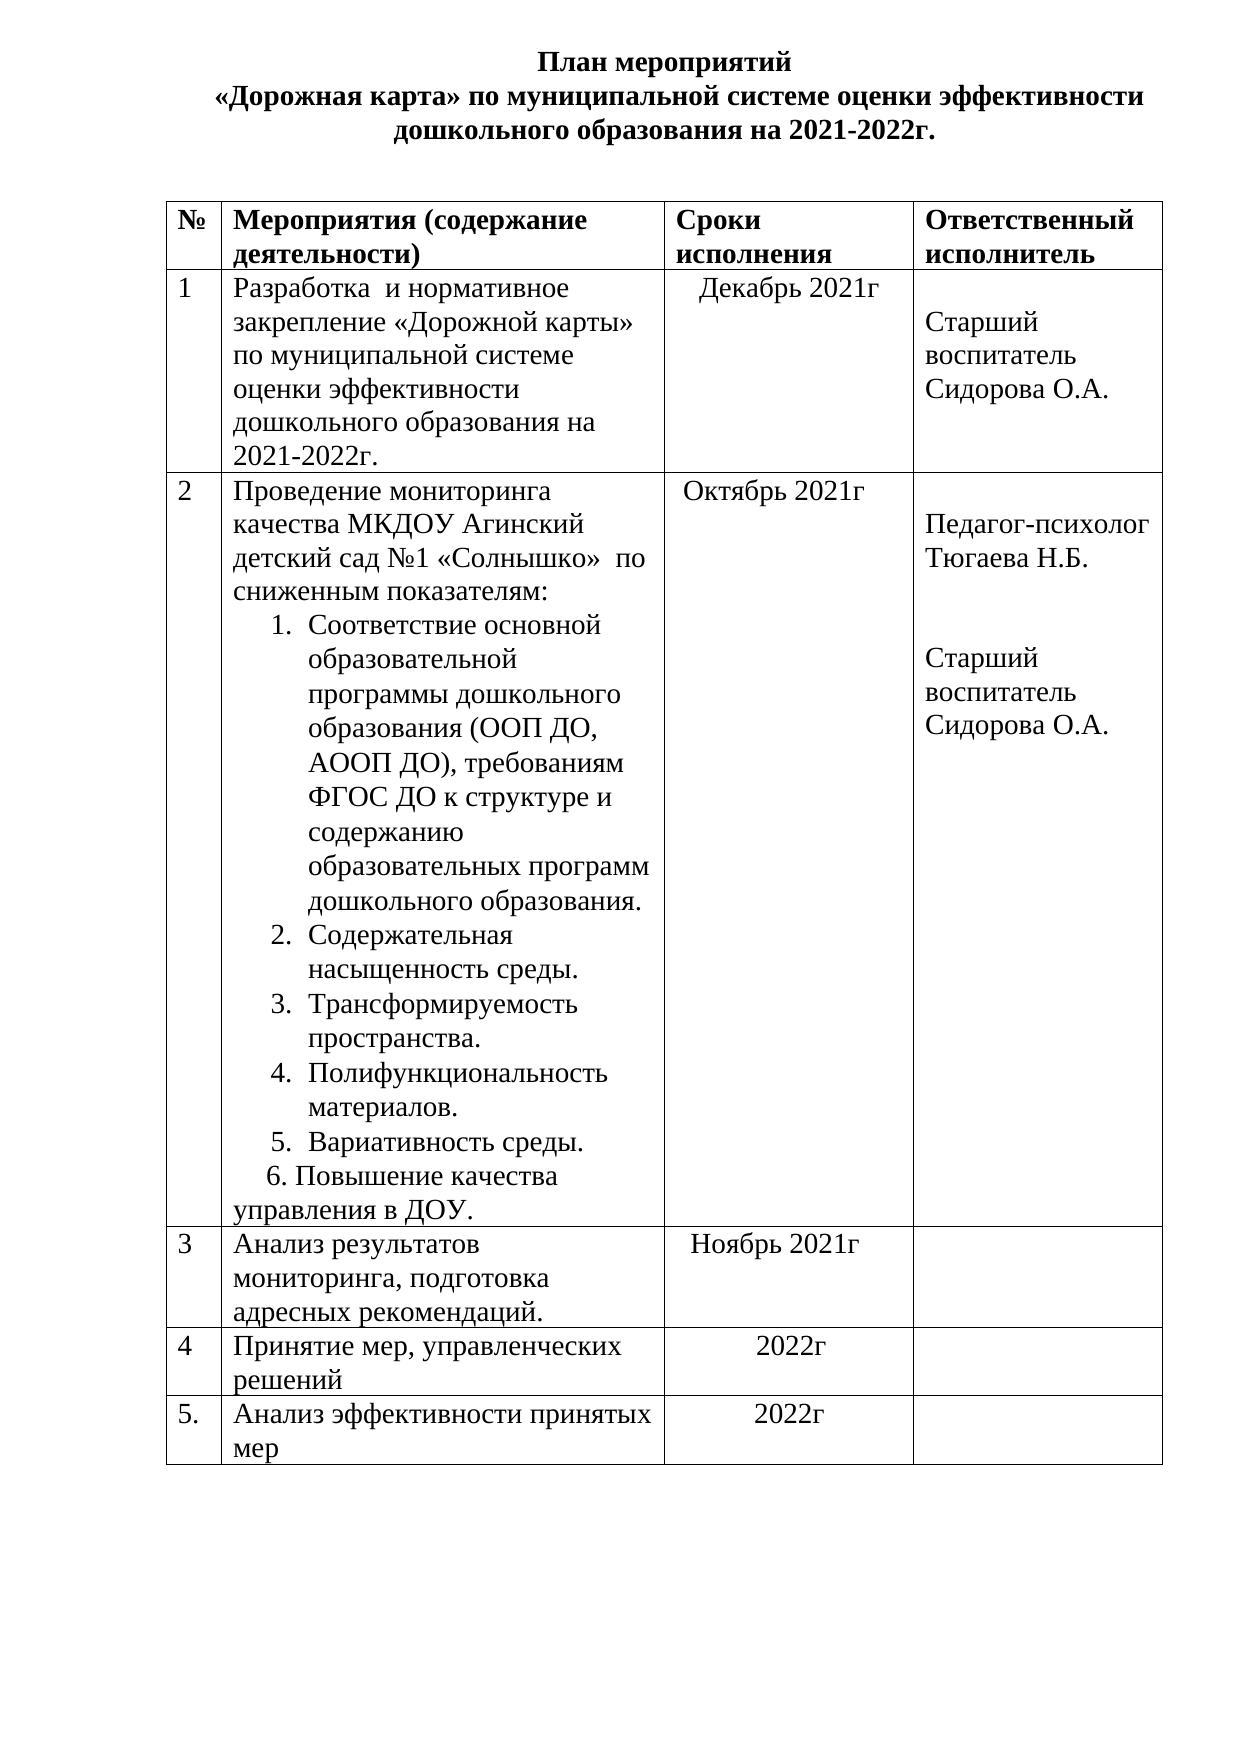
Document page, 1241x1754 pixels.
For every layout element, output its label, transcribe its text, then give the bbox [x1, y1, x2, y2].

table_cell Декабрь 2021г [665, 270, 913, 472]
table_cell 1 [167, 270, 221, 472]
table_cell Ноябрь 2021г [665, 1227, 913, 1327]
table_cell 2022г [665, 1396, 913, 1463]
table_header Мероприятия (содержание деятельности) [222, 202, 664, 269]
table_cell Разработка и нормативное закрепление «Дорожной карты» по муниципальной системе оценки эффективности дошкольного образования на 2021-2022г. [222, 270, 664, 472]
table_cell Педагог-психолог Тюгаева Н.Б. Старший воспитатель Сидорова О.А. [914, 473, 1162, 1226]
table_cell 5. [167, 1396, 221, 1463]
table_cell [914, 1396, 1162, 1463]
table_cell [914, 1328, 1162, 1395]
table_cell 3 [167, 1227, 221, 1327]
table_cell 2 [167, 473, 221, 1226]
table_cell 2022г [665, 1328, 913, 1395]
text «Дорожная карта» по муниципальной системе оценки эффективности дошкольного образования на 2021-2022г. [177, 78, 1152, 146]
table_cell Старший воспитатель Сидорова О.А. [914, 270, 1162, 472]
text План мероприятий [177, 44, 1152, 78]
table_cell Проведение мониторинга качества МКДОУ Агинский детский сад №1 «Солнышко» по сниженным показателям: Соответствие основной образовательной программы дошкольного образования (ООП ДО, АООП ДО), требованиям ФГОС ДО к структуре и содержанию образовательных программ дошкольного образования. Содержательная насыщенность среды. Трансформируемость пространства. Полифункциональность материалов. Вариативность среды. 6. Повышение качества управления в ДОУ. [222, 473, 664, 1226]
table_header Сроки исполнения [665, 202, 913, 269]
table_cell Октябрь 2021г [665, 473, 913, 1226]
table_header № [167, 202, 221, 269]
table_cell Анализ эффективности принятых мер [222, 1396, 664, 1463]
table_cell [914, 1227, 1162, 1327]
table_cell Анализ результатов мониторинга, подготовка адресных рекомендаций. [222, 1227, 664, 1327]
table_cell Принятие мер, управленческих решений [222, 1328, 664, 1395]
table_header Ответственный исполнитель [914, 202, 1162, 269]
table_cell 4 [167, 1328, 221, 1395]
